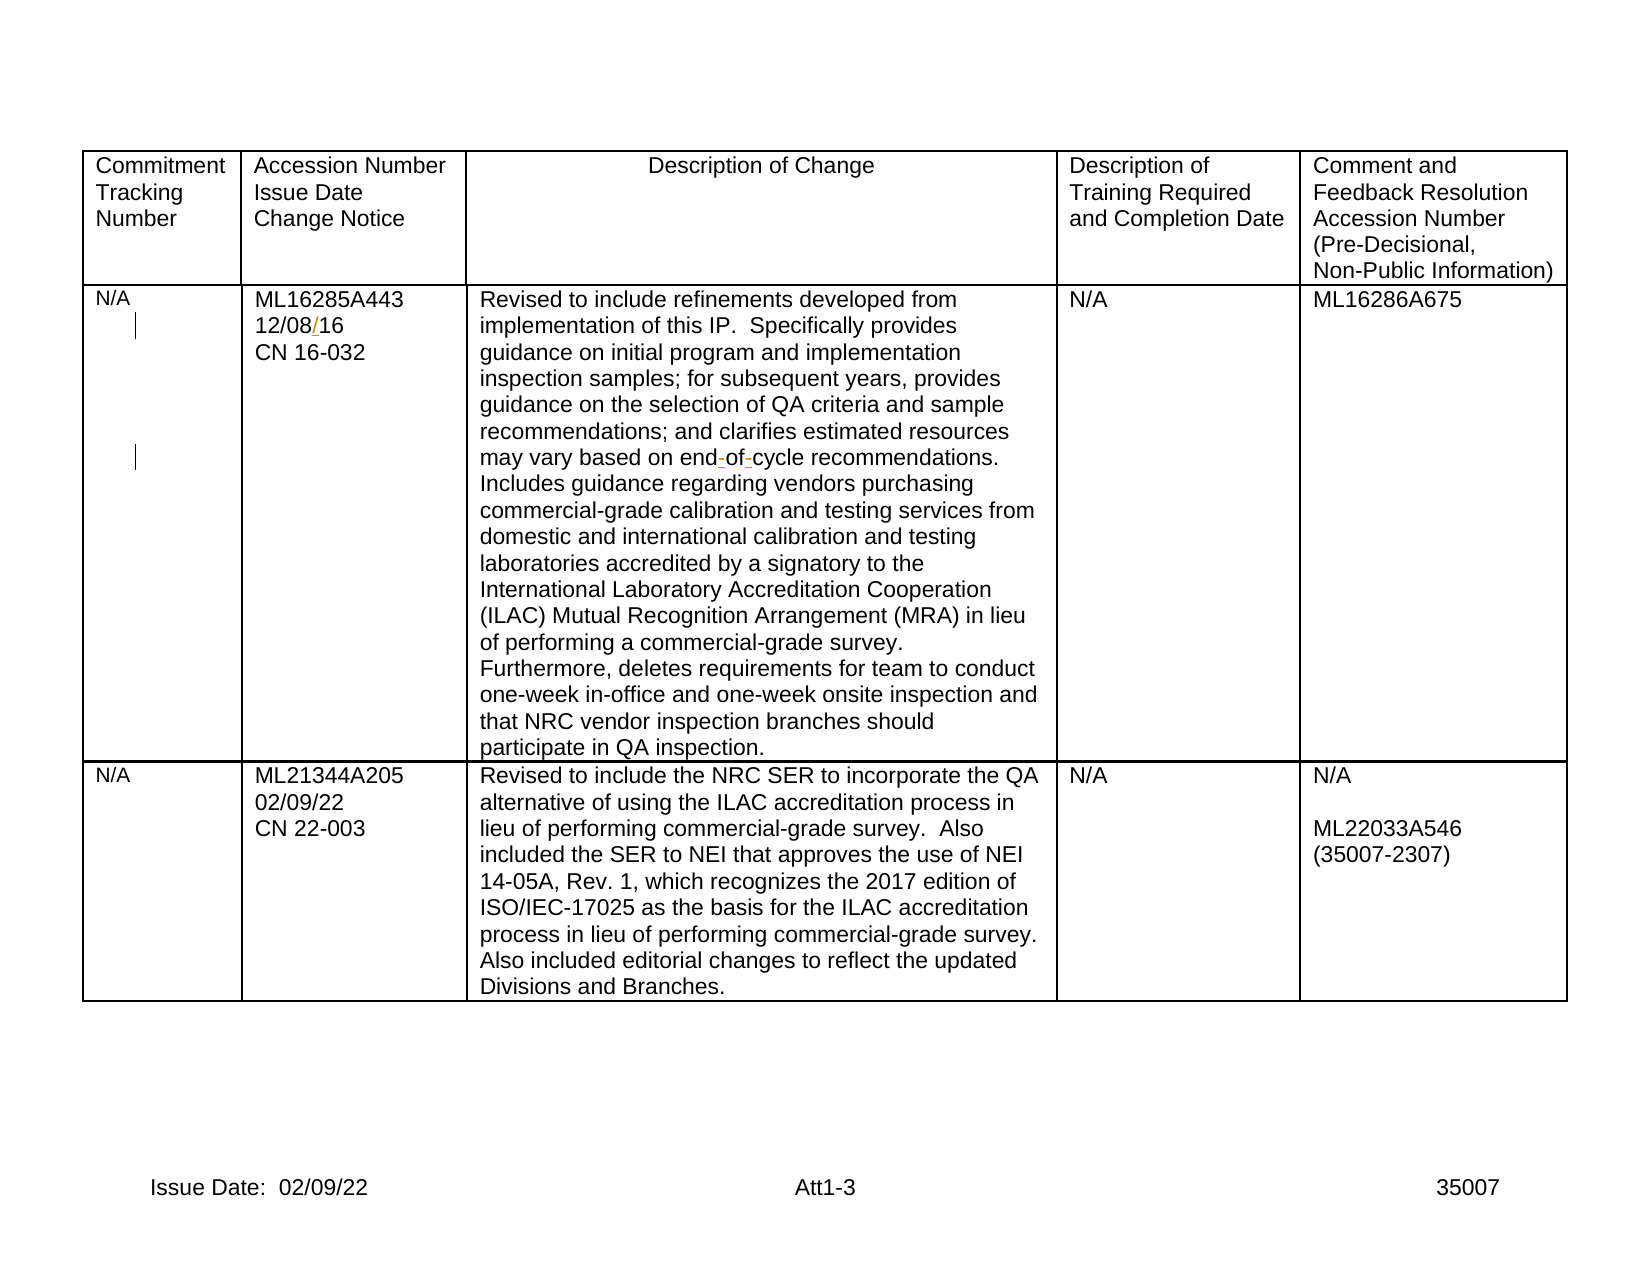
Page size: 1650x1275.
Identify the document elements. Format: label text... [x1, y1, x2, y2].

table_cell N/A [84, 286, 241, 760]
table_header Description of Change [467, 152, 1056, 284]
table_cell ML16286A675 [1301, 286, 1566, 760]
table_cell Revised to include refinements developed from implementation of this IP. Specifically provides guidance on initial program and implementation inspection samples; for subsequent years, provides guidance on the selection of QA criteria and sample recommendations; and clarifies estimated resources may vary based on endofcycle recommendations. Includes guidance regarding vendors purchasing commercial-grade calibration and testing services from domestic and international calibration and testing laboratories accredited by a signatory to the International Laboratory Accreditation Cooperation (ILAC) Mutual Recognition Arrangement (MRA) in lieu of performing a commercial-grade survey. Furthermore, deletes requirements for team to conduct one-week in-office and one-week onsite inspection and that NRC vendor inspection branches should participate in QA inspection. [468, 286, 1056, 760]
table_cell N/A [84, 763, 241, 999]
table_header Accession Number Issue Date Change Notice [242, 152, 465, 284]
table_cell N/A ML22033A546 (35007-2307) [1301, 763, 1566, 999]
table_cell N/A [1058, 286, 1299, 760]
table_cell ML21344A205 02/09/22 CN 22-003 [243, 763, 466, 999]
table_cell Revised to include the NRC SER to incorporate the QA alternative of using the ILAC accreditation process in lieu of performing commercial-grade survey. Also included the SER to NEI that approves the use of NEI 14-05A, Rev. 1, which recognizes the 2017 edition of ISO/IEC-17025 as the basis for the ILAC accreditation process in lieu of performing commercial-grade survey. Also included editorial changes to reflect the updated Divisions and Branches. [468, 763, 1056, 999]
table_cell N/A [1058, 763, 1299, 999]
table_header Description of Training Required and Completion Date [1058, 152, 1299, 284]
table_header Comment and Feedback Resolution Accession Number (Pre-Decisional, Non-Public Information) [1301, 152, 1566, 284]
table_cell ML16285A443 12/0816 CN 16-032 [243, 286, 466, 760]
table_header Commitment Tracking Number [84, 152, 240, 284]
